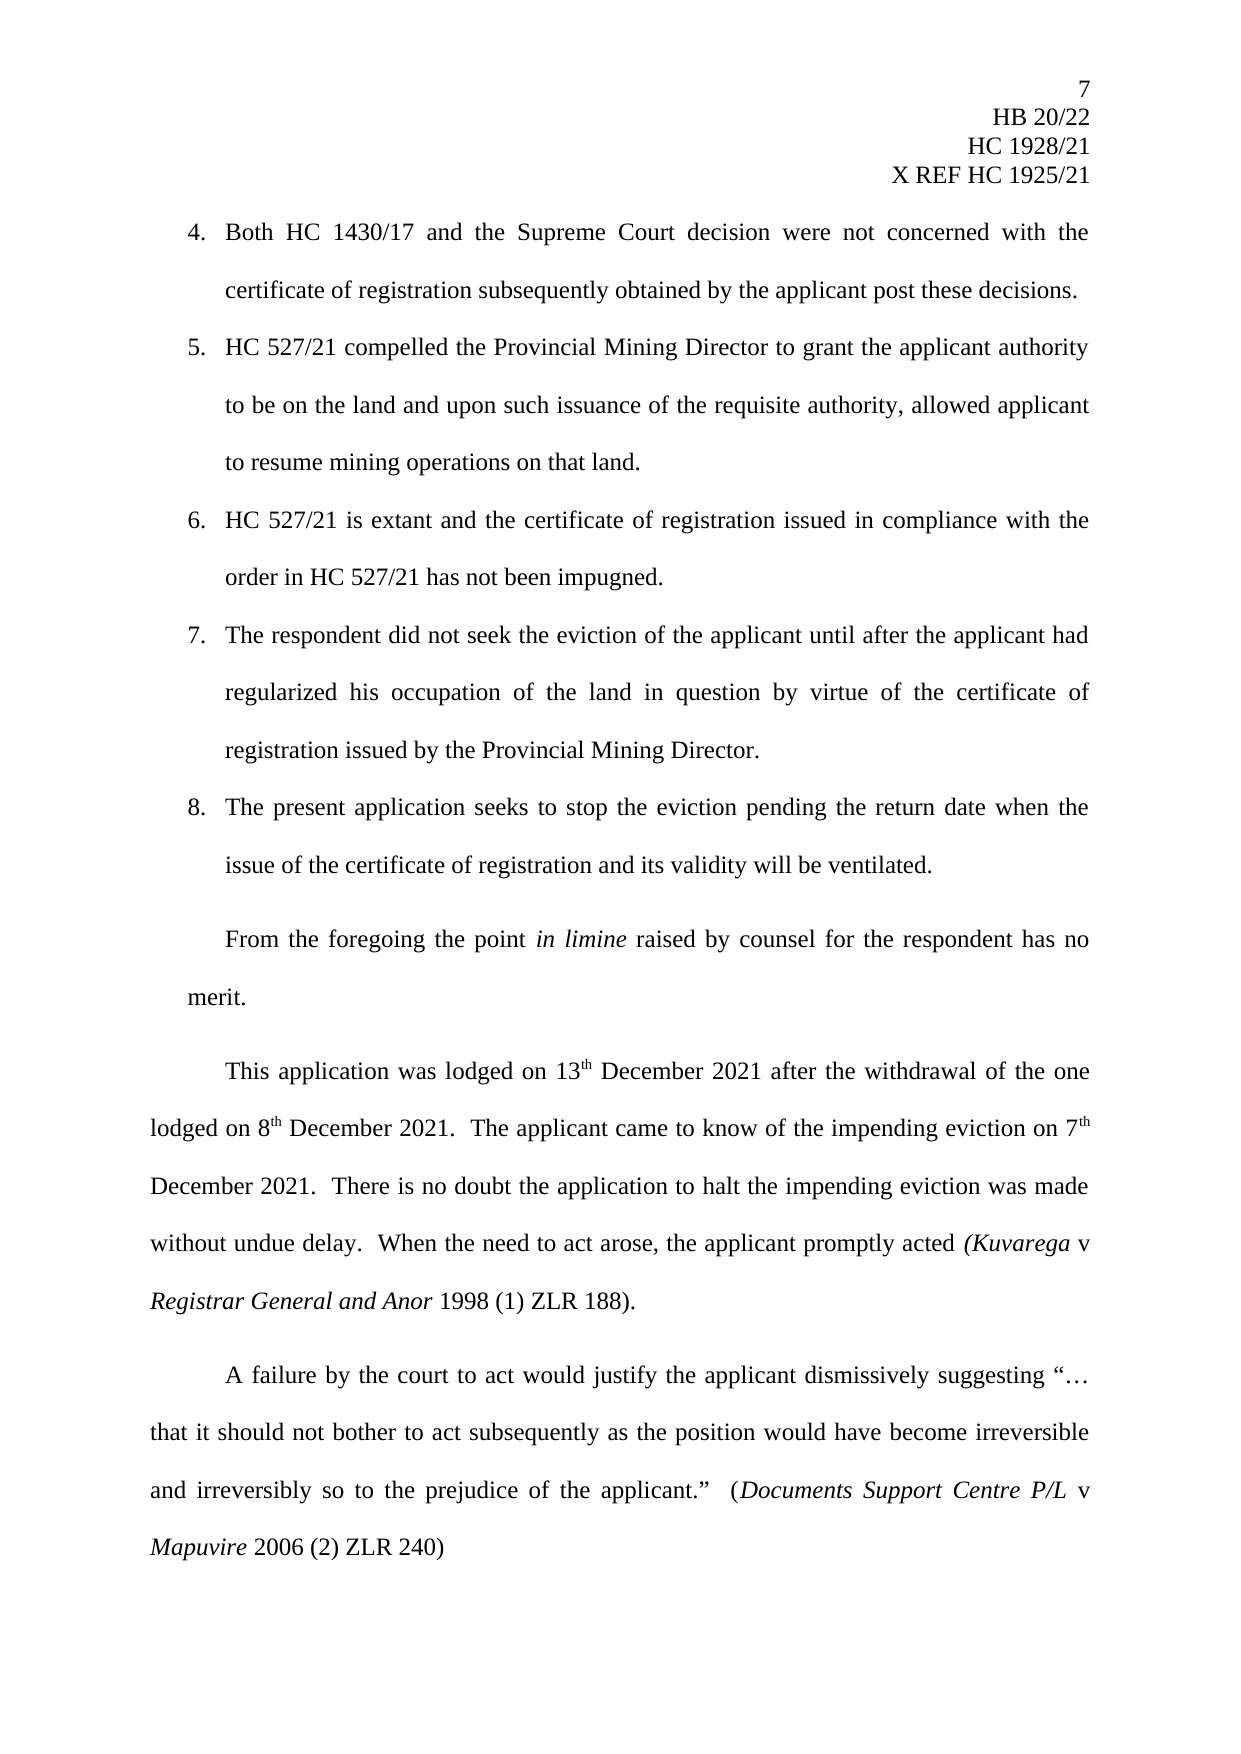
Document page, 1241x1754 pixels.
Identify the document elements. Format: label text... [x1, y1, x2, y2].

text A failure by the court to act would justify the applicant dismissively suggesting “… that it should not bother to act subsequently as the position would have become irreversible and irreversibly so to the prejudice of the applicant.” (Documents Support Centre P/L v Mapuvire 2006 (2) ZLR 240) [150, 1360, 1090, 1561]
list Both HC 1430/17 and the Supreme Court decision were not concerned with the certificate of registration subsequently obtained by the applicant post these decisions. [187, 217, 1090, 304]
text From the foregoing the point in limine raised by counsel for the respondent has no merit. [187, 924, 1090, 1010]
list The present application seeks to stop the eviction pending the return date when the issue of the certificate of registration and its validity will be ventilated. [187, 792, 1090, 879]
list HC 527/21 compelled the Provincial Mining Director to grant the applicant authority to be on the land and upon such issuance of the requisite authority, allowed applicant to resume mining operations on that land. [187, 332, 1090, 476]
list The respondent did not seek the eviction of the applicant until after the applicant had regularized his occupation of the land in question by virtue of the certificate of registration issued by the Provincial Mining Director. [187, 620, 1090, 764]
text This application was lodged on 13th December 2021 after the withdrawal of the one lodged on 8th December 2021. The applicant came to know of the impending eviction on 7th December 2021. There is no doubt the application to halt the impending eviction was made without undue delay. When the need to act arose, the applicant promptly acted (Kuvarega v Registrar General and Anor 1998 (1) ZLR 188). [150, 1056, 1090, 1314]
list HC 527/21 is extant and the certificate of registration issued in compliance with the order in HC 527/21 has not been impugned. [187, 505, 1090, 591]
